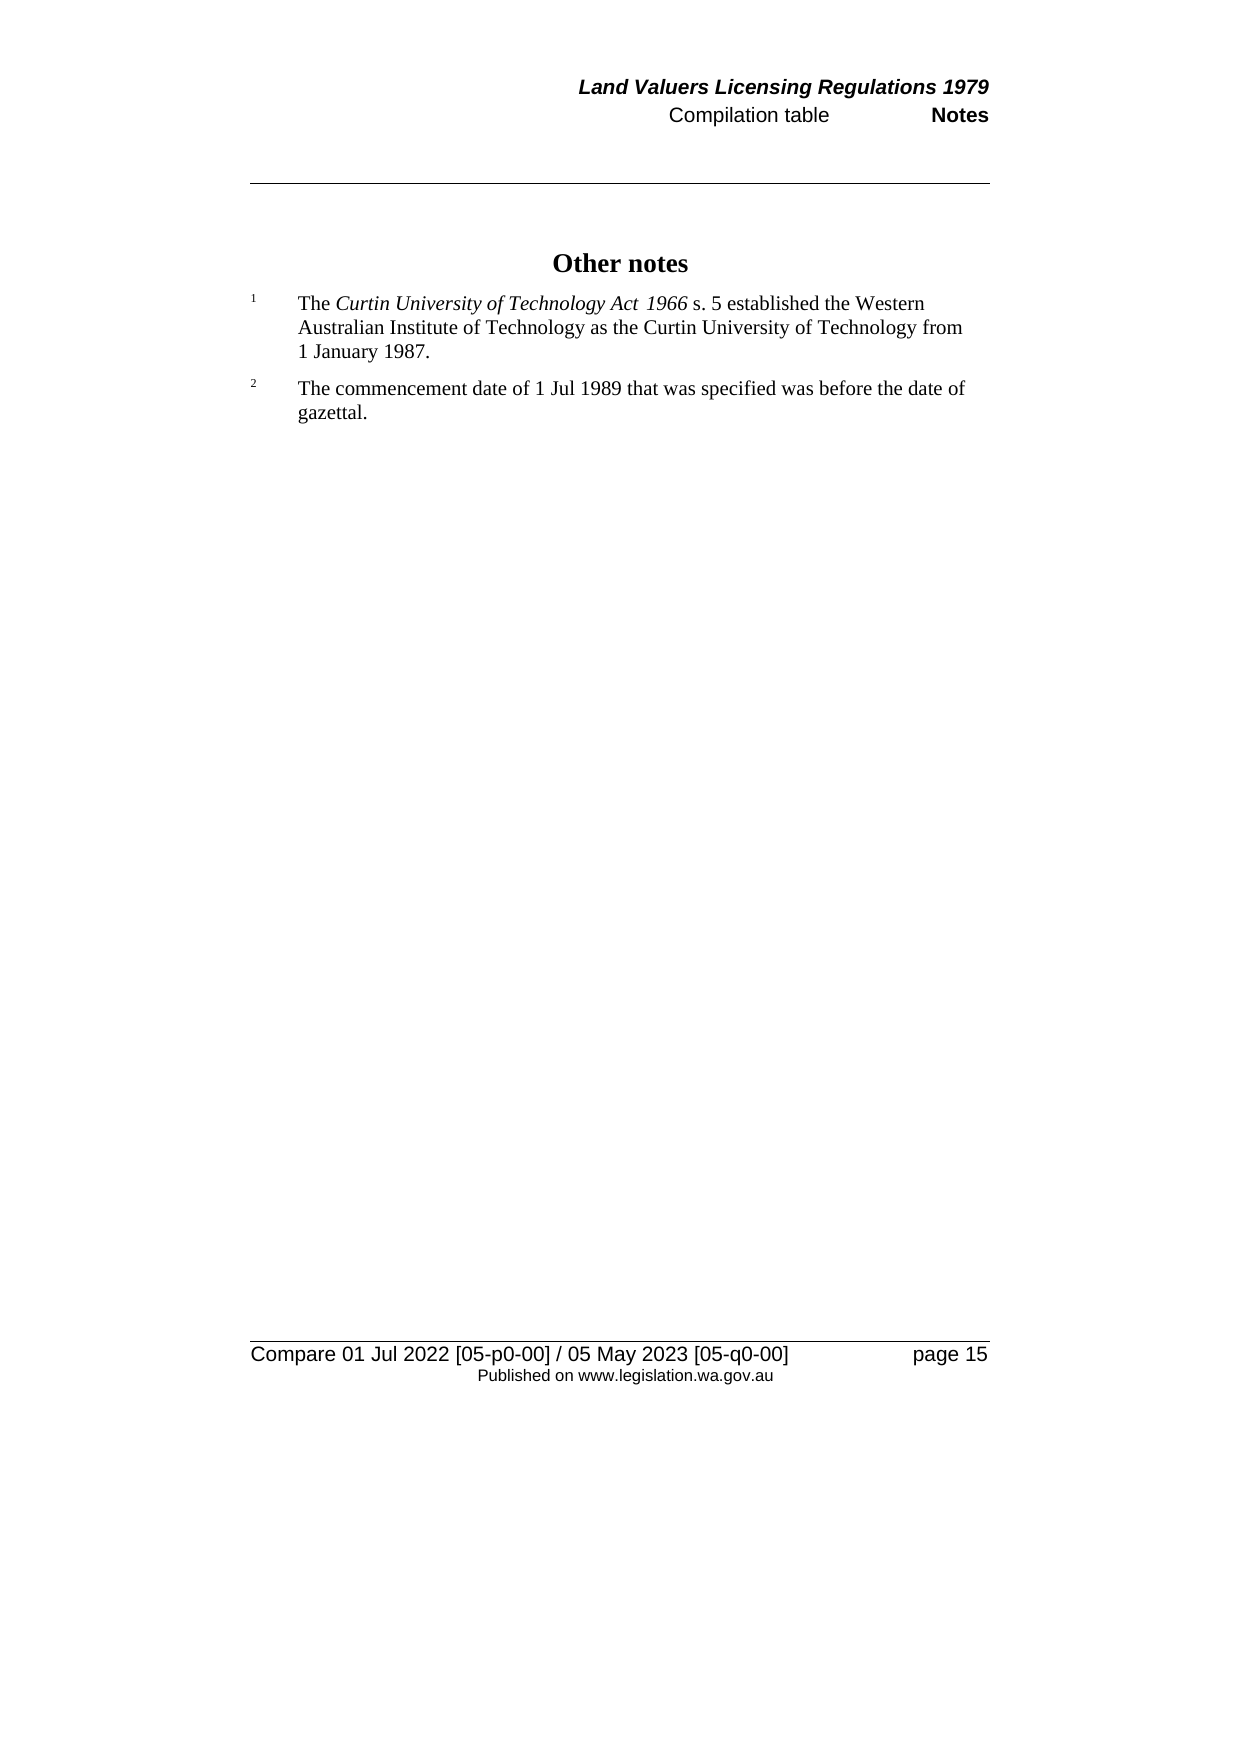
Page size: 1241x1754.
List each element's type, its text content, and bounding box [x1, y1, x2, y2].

text 1 The Curtin University of Technology Act 1966 s. 5 established the Western Australian Institute of Technology as the Curtin University of Technology from 1 January 1987. [250, 291, 990, 363]
subtitle Other notes [250, 247, 990, 279]
text 2 The commencement date of 1 Jul 1989 that was specified was before the date of gazettal. [250, 376, 990, 424]
